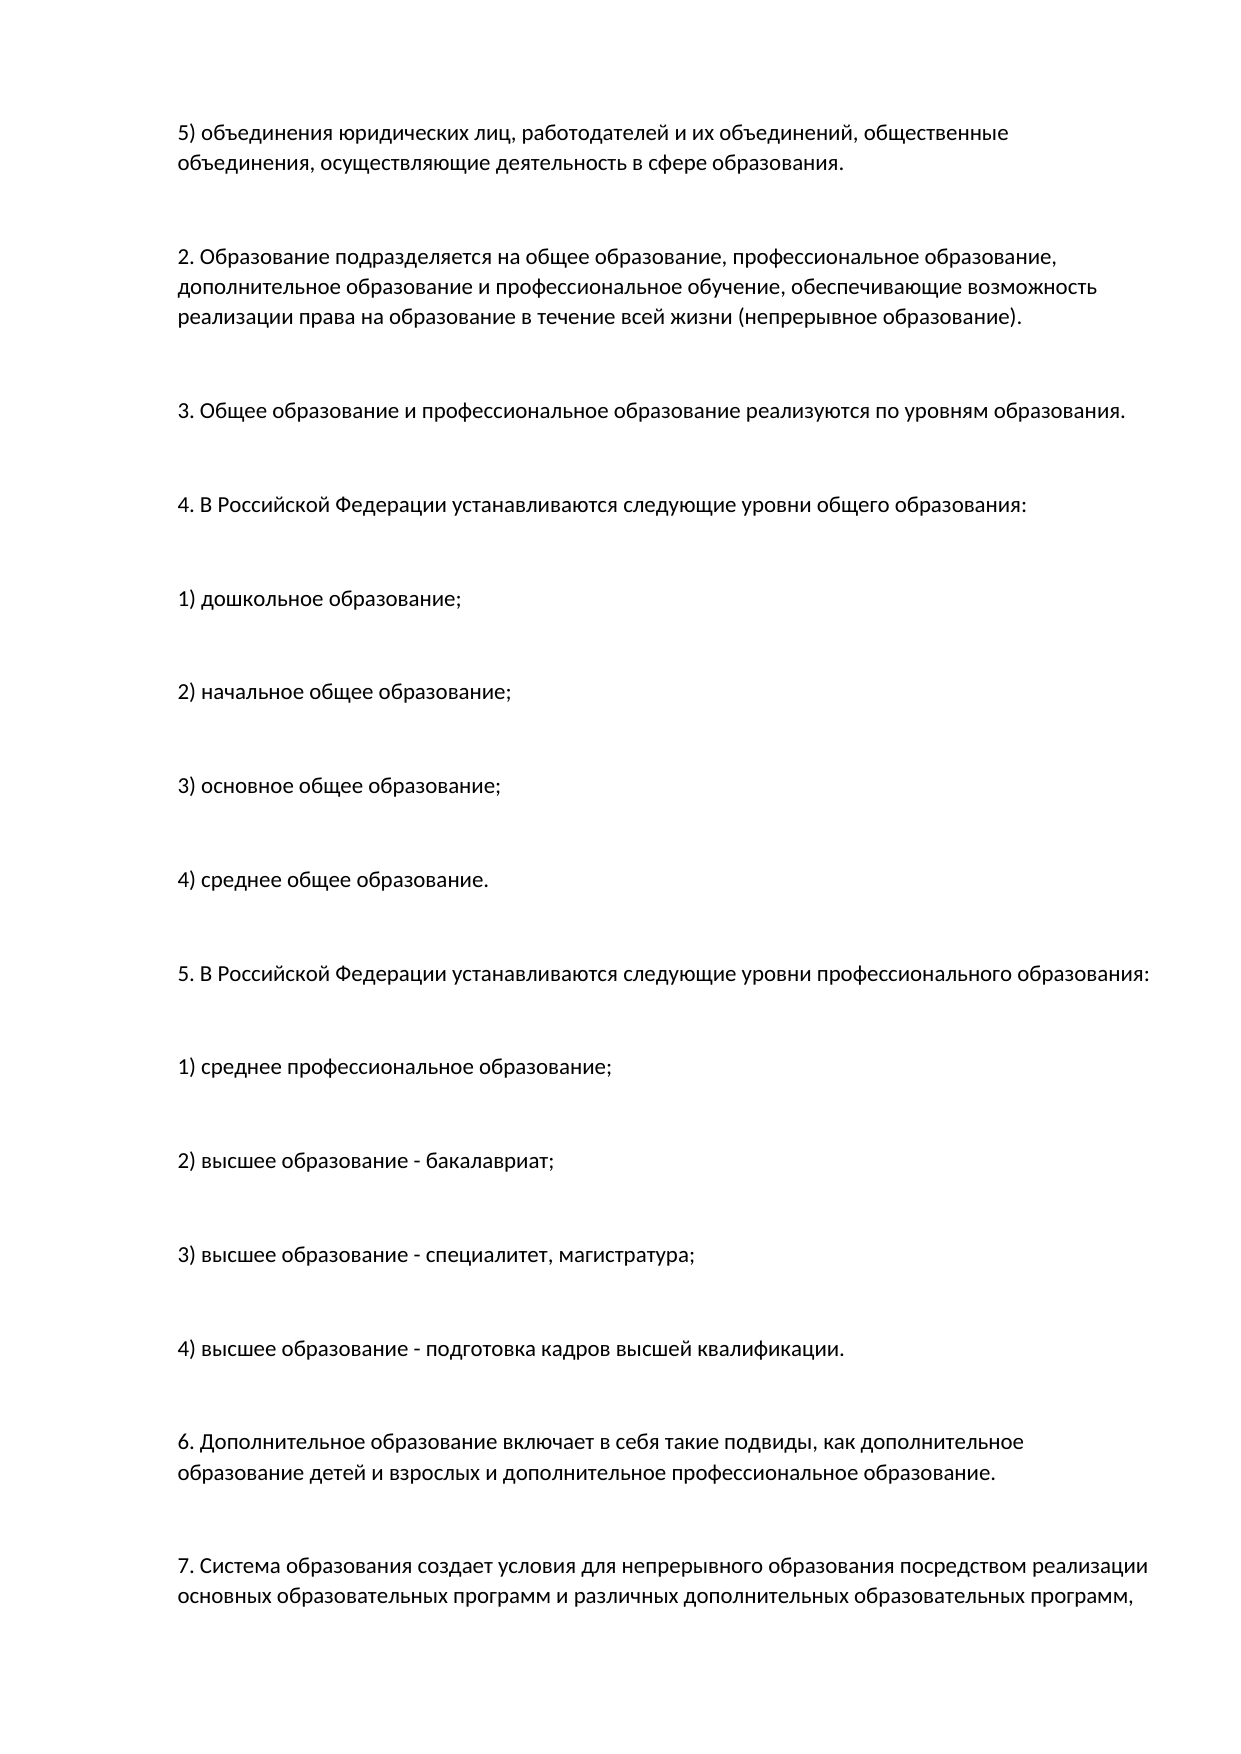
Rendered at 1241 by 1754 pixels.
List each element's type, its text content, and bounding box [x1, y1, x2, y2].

text 5) объединения юридических лиц, работодателей и их объединений, общественные объединения, осуществляющие деятельность в сфере образования. [177, 118, 1152, 176]
text 2) начальное общее образование; [177, 677, 1152, 706]
text 1) дошкольное образование; [177, 584, 1152, 612]
text 3) основное общее образование; [177, 771, 1152, 799]
text 6. Дополнительное образование включает в себя такие подвиды, как дополнительное образование детей и взрослых и дополнительное профессиональное образование. [177, 1427, 1152, 1486]
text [177, 1551, 1152, 1610]
text 1) среднее профессиональное образование; [177, 1052, 1152, 1081]
text 3. Общее образование и профессиональное образование реализуются по уровням образования. [177, 396, 1152, 424]
text 2. Образование подразделяется на общее образование, профессиональное образование, дополнительное образование и профессиональное обучение, обеспечивающие возможность реализации права на образование в течение всей жизни (непрерывное образование). [177, 242, 1152, 331]
text 5. В Российской Федерации устанавливаются следующие уровни профессионального образования: [177, 959, 1152, 987]
text 4) среднее общее образование. [177, 865, 1152, 893]
text 4. В Российской Федерации устанавливаются следующие уровни общего образования: [177, 490, 1152, 518]
text 2) высшее образование - бакалавриат; [177, 1146, 1152, 1174]
text 3) высшее образование - специалитет, магистратура; [177, 1240, 1152, 1268]
text 4) высшее образование - подготовка кадров высшей квалификации. [177, 1334, 1152, 1362]
